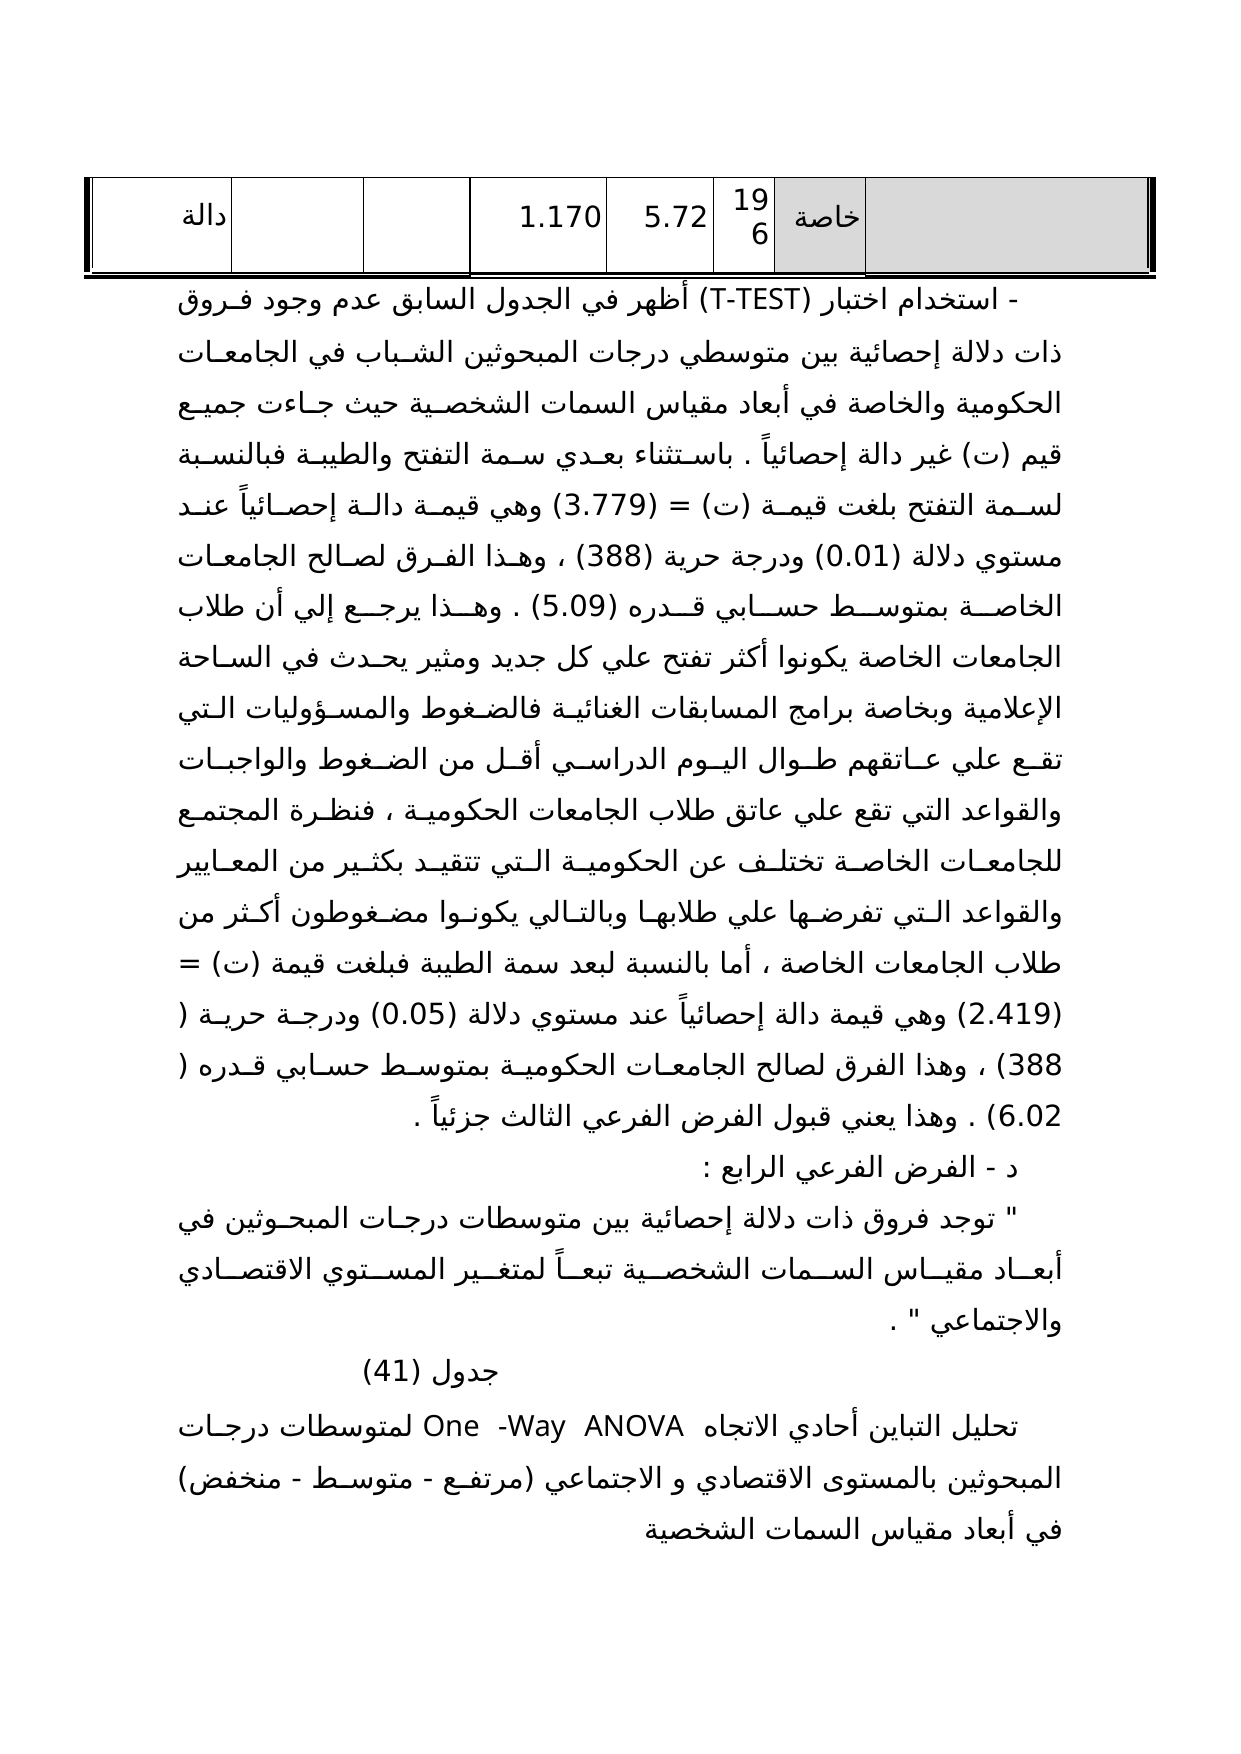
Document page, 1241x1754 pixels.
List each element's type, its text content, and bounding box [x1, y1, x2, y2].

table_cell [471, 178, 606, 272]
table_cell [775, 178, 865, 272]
text - استخدام اختبار (T-TEST) أظهر في الجدول السابق عدم وجود فروق ذات دلالة إحصائية بين متوسطي درجات المبحوثين الشباب في الجامعات الحكومية والخاصة في أبعاد مقياس السمات الشخصية حيث جاءت جميع قيم (ت) غير دالة إحصائياً . باستثناء بعدي سمة التفتح والطيبة فبالنسبة لسمة التفتح بلغت قيمة (ت) = (3.779) وهي قيمة دالة إحصائياً عند مستوي دلالة (0.01) ودرجة حرية (388) ، وهذا الفرق لصالح الجامعات الخاصة بمتوسط حسابي قدره (5.09) . وهذا يرجع إلي أن طلاب الجامعات الخاصة يكونوا أكثر تفتح علي كل جديد ومثير يحدث في الساحة الإعلامية وبخاصة برامج المسابقات الغنائية فالضغوط والمسؤوليات التي تقع علي عاتقهم طوال اليوم الدراسي أقل من الضغوط والواجبات والقواعد التي تقع علي عاتق طلاب الجامعات الحكومية ، فنظرة المجتمع للجامعات الخاصة تختلف عن الحكومية التي تتقيد بكثير من المعايير والقواعد التي تفرضها علي طلابها وبالتالي يكونوا مضغوطون أكثر من طلاب الجامعات الخاصة ، أما بالنسبة لبعد سمة الطيبة فبلغت قيمة (ت) = (2.419) وهي قيمة دالة إحصائياً عند مستوي دلالة (0.05) ودرجة حرية (388) ، وهذا الفرق لصالح الجامعات الحكومية بمتوسط حسابي قدره (6.02) . وهذا يعني قبول الفرض الفرعي الثالث جزئياً . [177, 279, 1063, 1133]
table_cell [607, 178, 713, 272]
text " توجد فروق ذات دلالة إحصائية بين متوسطات درجات المبحوثين في أبعاد مقياس السمات الشخصية تبعاً لمتغير المستوي الاقتصادي والاجتماعي " . [177, 1201, 1063, 1337]
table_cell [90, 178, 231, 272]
text تحليل التباين أحادي الاتجاه One -Way ANOVA لمتوسطات درجات المبحوثين بالمستوى الاقتصادي و الاجتماعي (مرتفع - متوسط - منخفض) في أبعاد مقياس السمات الشخصية [177, 1405, 1063, 1546]
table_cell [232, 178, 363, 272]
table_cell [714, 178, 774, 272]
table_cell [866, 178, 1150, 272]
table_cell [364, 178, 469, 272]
text جدول (41) [177, 1354, 1063, 1388]
text د - الفرض الفرعي الرابع : [177, 1150, 1063, 1184]
